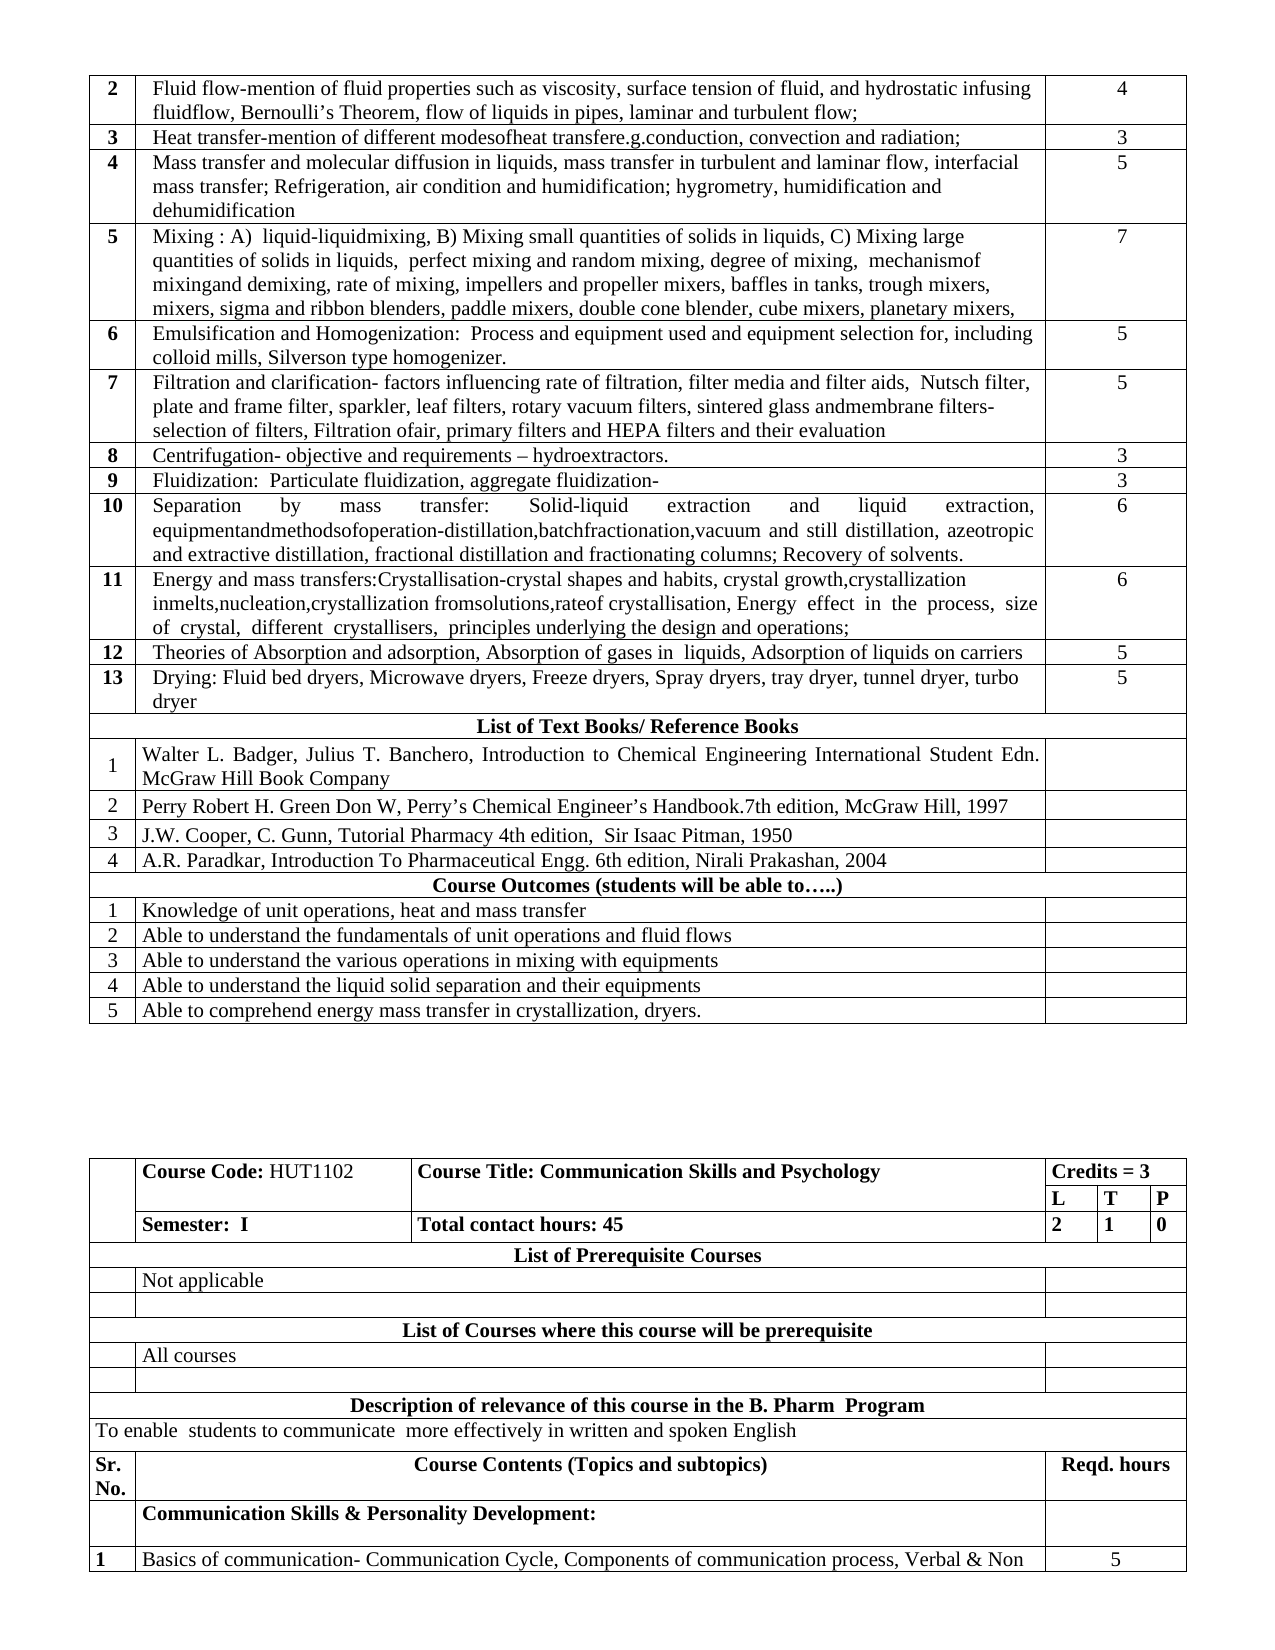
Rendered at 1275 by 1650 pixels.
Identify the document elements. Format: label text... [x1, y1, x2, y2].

table_cell [1046, 1501, 1186, 1546]
table_cell 6 [1046, 567, 1186, 639]
table_cell [136, 1368, 1045, 1392]
table_cell Theories of Absorption and adsorption, Absorption of gases in liquids, Adsorption of liquids on carriers [136, 640, 1045, 664]
table_cell [1046, 898, 1186, 922]
table_cell Not applicable [136, 1268, 1045, 1292]
table_cell 5 [1046, 321, 1186, 369]
table_cell 9 [90, 468, 135, 492]
table_cell 2 [90, 791, 135, 818]
table_cell [90, 1368, 135, 1392]
table_cell Communication Skills & Personality Development: [136, 1501, 1045, 1546]
table_cell Course Outcomes (students will be able to…..) [90, 873, 1186, 897]
table_header Credits = 3 [1046, 1159, 1186, 1185]
table_cell [1046, 923, 1186, 947]
table_cell Perry Robert H. Green Don W, Perry’s Chemical Engineer’s Handbook.7th edition, McGraw Hill, 1997 [136, 791, 1045, 818]
table_cell 1 [90, 739, 135, 790]
table_cell Reqd. hours [1046, 1452, 1186, 1500]
table_cell Able to understand the various operations in mixing with equipments [136, 948, 1045, 972]
table_cell Emulsification and Homogenization: Process and equipment used and equipment selection for, including colloid mills, Silverson type homogenizer. [136, 321, 1045, 369]
table_cell [1046, 998, 1186, 1022]
table_cell 4 [90, 973, 135, 997]
table_cell All courses [136, 1343, 1045, 1367]
table_cell 6 [90, 321, 135, 369]
table_cell [1046, 1368, 1186, 1392]
table_cell [1046, 791, 1186, 818]
table_header [90, 1159, 135, 1242]
table_cell 3 [1046, 443, 1186, 467]
table_cell 3 [90, 820, 135, 847]
table_cell [90, 1293, 135, 1317]
table_cell 11 [90, 567, 135, 639]
table_cell Energy and mass transfers:Crystallisation-crystal shapes and habits, crystal growth,crystallization inmelts,nucleation,crystallization fromsolutions,rateof crystallisation, Energy effect in the process, size of crystal, different crystallisers, principles underlying the design and operations; [136, 567, 1045, 639]
table_cell [90, 1268, 135, 1292]
table_cell 5 [90, 998, 135, 1022]
table_cell Walter L. Badger, Julius T. Banchero, Introduction to Chemical Engineering International Student Edn. McGraw Hill Book Company [136, 739, 1045, 790]
table_cell A.R. Paradkar, Introduction To Pharmaceutical Engg. 6th edition, Nirali Prakashan, 2004 [136, 848, 1045, 872]
table_cell 2 [1046, 1212, 1097, 1242]
table_cell 5 [1046, 640, 1186, 664]
table_cell Fluidization: Particulate fluidization, aggregate fluidization- [136, 468, 1045, 492]
table_cell 13 [90, 665, 135, 713]
table_cell Total contact hours: 45 [412, 1212, 1045, 1242]
table_cell 5 [1046, 150, 1186, 222]
table_cell Semester: I [136, 1212, 411, 1242]
table_cell [136, 1293, 1045, 1317]
table_cell 2 [90, 76, 135, 124]
table_cell 12 [90, 640, 135, 664]
table_cell 1 [1098, 1212, 1150, 1242]
table_cell 7 [90, 370, 135, 442]
table_cell 3 [1046, 125, 1186, 149]
table_cell To enable students to communicate more effectively in written and spoken English [90, 1419, 1186, 1451]
table_cell [1046, 948, 1186, 972]
table_cell J.W. Cooper, C. Gunn, Tutorial Pharmacy 4th edition, Sir Isaac Pitman, 1950 [136, 820, 1045, 847]
table_cell [1046, 739, 1186, 790]
table_header Course Code: HUT1102 [136, 1159, 411, 1211]
table_cell [90, 1501, 135, 1546]
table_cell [136, 1547, 1045, 1571]
table_cell 7 [1046, 224, 1186, 320]
table_cell [1046, 1293, 1186, 1317]
table_cell Able to understand the liquid solid separation and their equipments [136, 973, 1045, 997]
table_cell 0 [1151, 1212, 1186, 1242]
table_cell List of Text Books/ Reference Books [90, 714, 1186, 738]
table_cell Mixing : A) liquid-liquidmixing, B) Mixing small quantities of solids in liquids, C) Mixing large quantities of solids in liquids, perfect mixing and random mixing, degree of mixing, mechanismof mixingand demixing, rate of mixing, impellers and propeller mixers, baffles in tanks, trough mixers, mixers, sigma and ribbon blenders, paddle mixers, double cone blender, cube mixers, planetary mixers, [136, 224, 1045, 320]
table_cell Centrifugation- objective and requirements – hydroextractors. [136, 443, 1045, 467]
table_cell 4 [1046, 76, 1186, 124]
table_cell Sr. No. [90, 1452, 135, 1500]
table_cell 4 [90, 150, 135, 222]
table_cell 4 [90, 848, 135, 872]
table_cell [1046, 973, 1186, 997]
table_cell Fluid flow-mention of fluid properties such as viscosity, surface tension of fluid, and hydrostatic infusing fluidflow, Bernoulli’s Theorem, flow of liquids in pipes, laminar and turbulent flow; [136, 76, 1045, 124]
table_cell 3 [90, 125, 135, 149]
table_cell 5 [1046, 665, 1186, 713]
table_cell 10 [90, 494, 135, 566]
table_cell 6 [1046, 494, 1186, 566]
table_cell 5 [1046, 1547, 1186, 1571]
table_cell 3 [1046, 468, 1186, 492]
table_cell Able to understand the fundamentals of unit operations and fluid flows [136, 923, 1045, 947]
table_cell 3 [90, 948, 135, 972]
table_cell List of Courses where this course will be prerequisite [90, 1318, 1186, 1342]
table_cell P [1151, 1186, 1186, 1211]
table_cell List of Prerequisite Courses [90, 1243, 1186, 1267]
table_cell 1 [90, 1547, 135, 1571]
table_cell Heat transfer-mention of different modesofheat transfere.g.conduction, convection and radiation; [136, 125, 1045, 149]
table_cell 8 [90, 443, 135, 467]
table_cell Able to comprehend energy mass transfer in crystallization, dryers. [136, 998, 1045, 1022]
table_cell L [1046, 1186, 1097, 1211]
table_cell Drying: Fluid bed dryers, Microwave dryers, Freeze dryers, Spray dryers, tray dryer, tunnel dryer, turbo dryer [136, 665, 1045, 713]
table_cell [1046, 848, 1186, 872]
table_cell 5 [1046, 370, 1186, 442]
table_cell Separation by mass transfer: Solid-liquid extraction and liquid extraction, equipmentandmethodsofoperation-distillation,batchfractionation,vacuum and still distillation, azeotropic and extractive distillation, fractional distillation and fractionating columns; Recovery of solvents. [136, 494, 1045, 566]
table_cell 5 [90, 224, 135, 320]
table_cell [1046, 820, 1186, 847]
table_cell Description of relevance of this course in the B. Pharm Program [90, 1393, 1186, 1417]
table_cell Course Contents (Topics and subtopics) [136, 1452, 1045, 1500]
table_cell 1 [90, 898, 135, 922]
table_header Course Title: Communication Skills and Psychology [412, 1159, 1045, 1211]
table_cell 2 [90, 923, 135, 947]
table_cell Filtration and clarification- factors influencing rate of filtration, filter media and filter aids, Nutsch filter, plate and frame filter, sparkler, leaf filters, rotary vacuum filters, sintered glass andmembrane filters-selection of filters, Filtration ofair, primary filters and HEPA filters and their evaluation [136, 370, 1045, 442]
table_cell [1046, 1268, 1186, 1292]
table_cell [90, 1343, 135, 1367]
table_cell Knowledge of unit operations, heat and mass transfer [136, 898, 1045, 922]
table_cell [1046, 1343, 1186, 1367]
table_cell T [1098, 1186, 1150, 1211]
table_cell Mass transfer and molecular diffusion in liquids, mass transfer in turbulent and laminar flow, interfacial mass transfer; Refrigeration, air condition and humidification; hygrometry, humidification and dehumidification [136, 150, 1045, 222]
